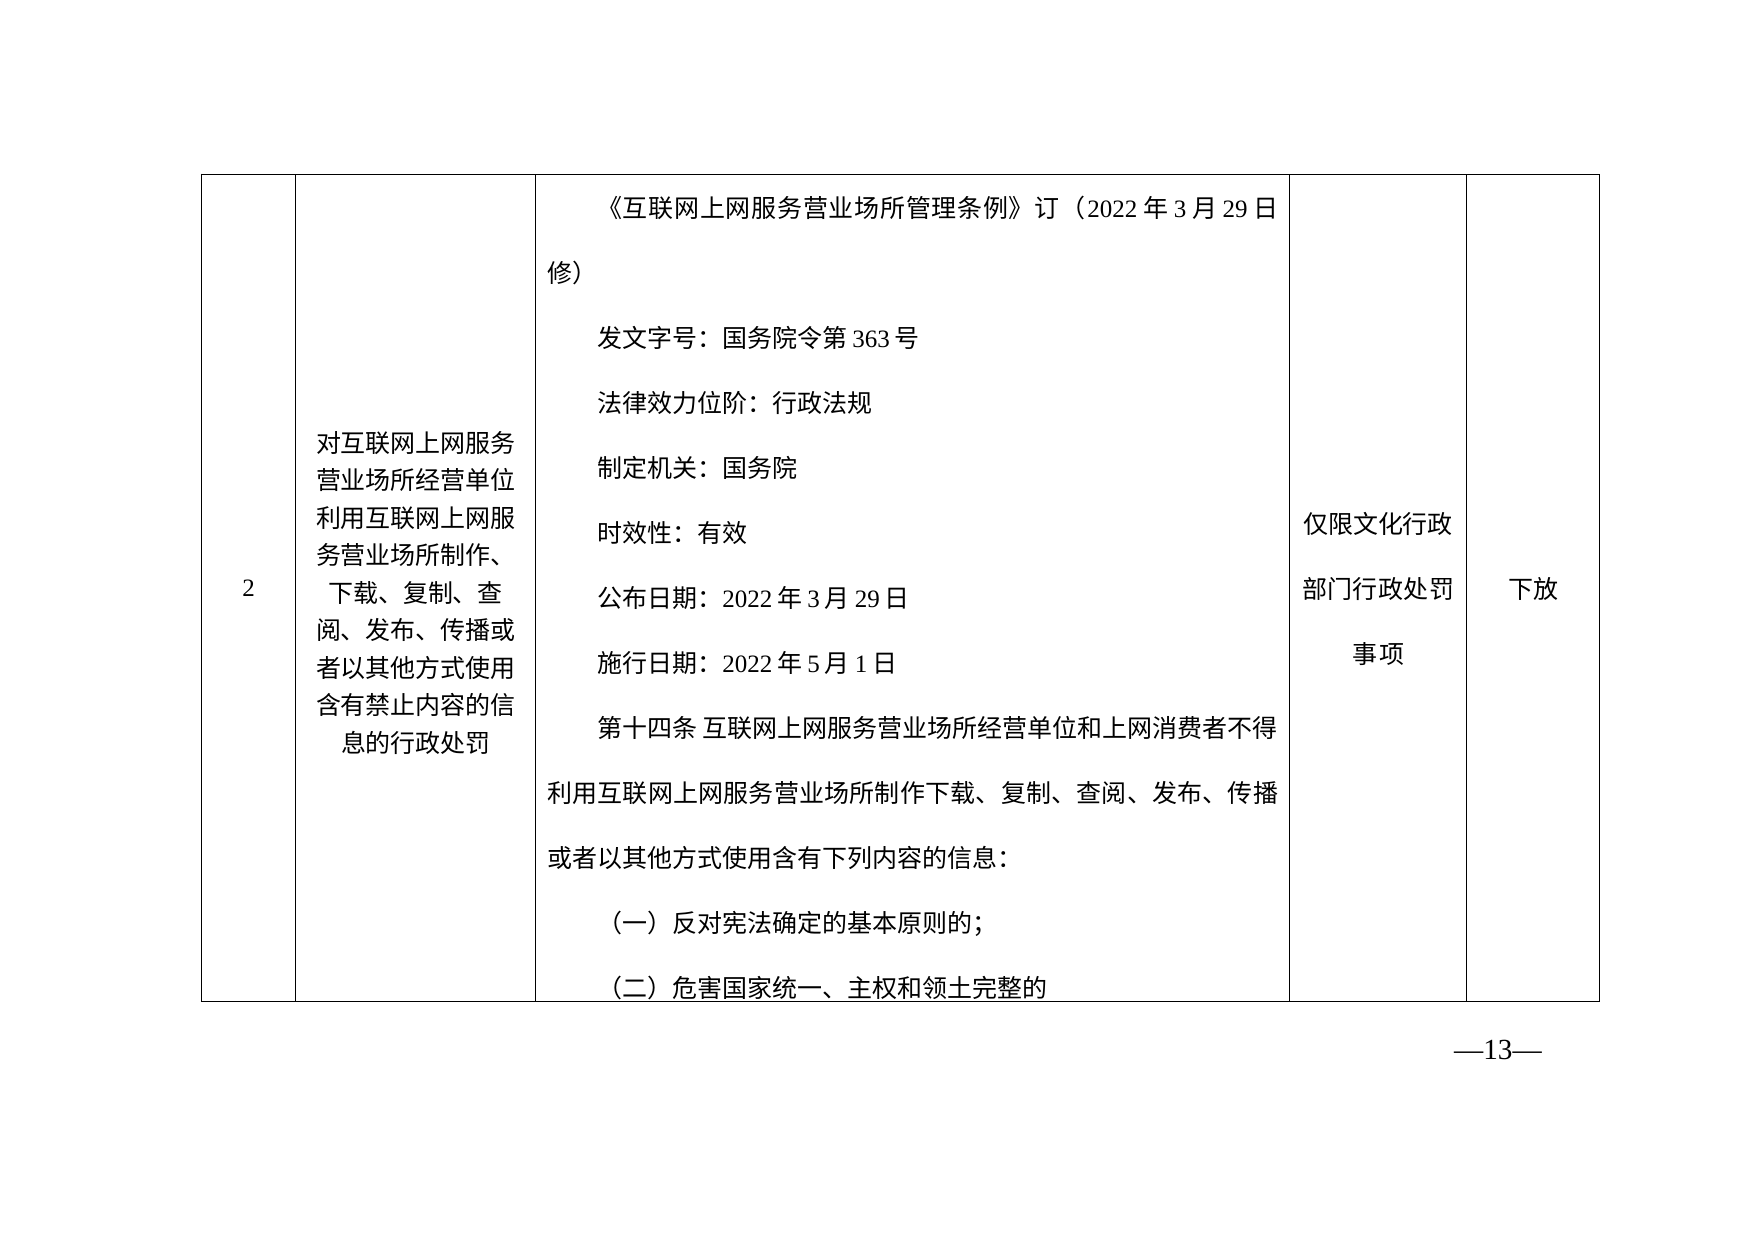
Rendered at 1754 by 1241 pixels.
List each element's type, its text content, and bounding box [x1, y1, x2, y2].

table_cell 《互联网上网服务营业场所管理条例》订（2022年3月29日修） 发文字号：国务院令第363号 法律效力位阶：行政法规 制定机关：国务院 时效性：有效 公布日期：2022年3月29日 施行日期：2022年5月1日 第十四条 互联网上网服务营业场所经营单位和上网消费者不得利用互联网上网服务营业场所制作下载、复制、查阅、发布、传播或者以其他方式使用含有下列内容的信息： （一）反对宪法确定的基本原则的； （二）危害国家统一、主权和领土完整的 （三）泄露国家秘密，危害国家安全或者损害国家荣誉和利益的； （四）煽动民族仇恨、民族歧视，破坏民族团结，或者侵害民族风俗、习惯的； （五）破坏国家宗教政策，宣扬邪教、迷信的； （六）散布谣言，扰乱社会秩序，破坏社会稳定的； （七）宣传淫秽、赌博、暴力或者教唆犯罪的； （八）侮辱或者诽谤他人，侵害他人合法权益的； （九）危害社会公德或者民族优秀文化传统的； （十）含有法律、行政法规禁止的其他内容的。 [536, 175, 1289, 1001]
table_cell 仅限文化行政部门行政处罚事项 [1290, 175, 1466, 1001]
table_cell 对互联网上网服务营业场所经营单位利用互联网上网服务营业场所制作、下载、复制、查阅、发布、传播或者以其他方式使用含有禁止内容的信息的行政处罚 [296, 175, 535, 1001]
table_cell 下放 [1467, 175, 1599, 1001]
table_cell 2 [202, 175, 295, 1001]
